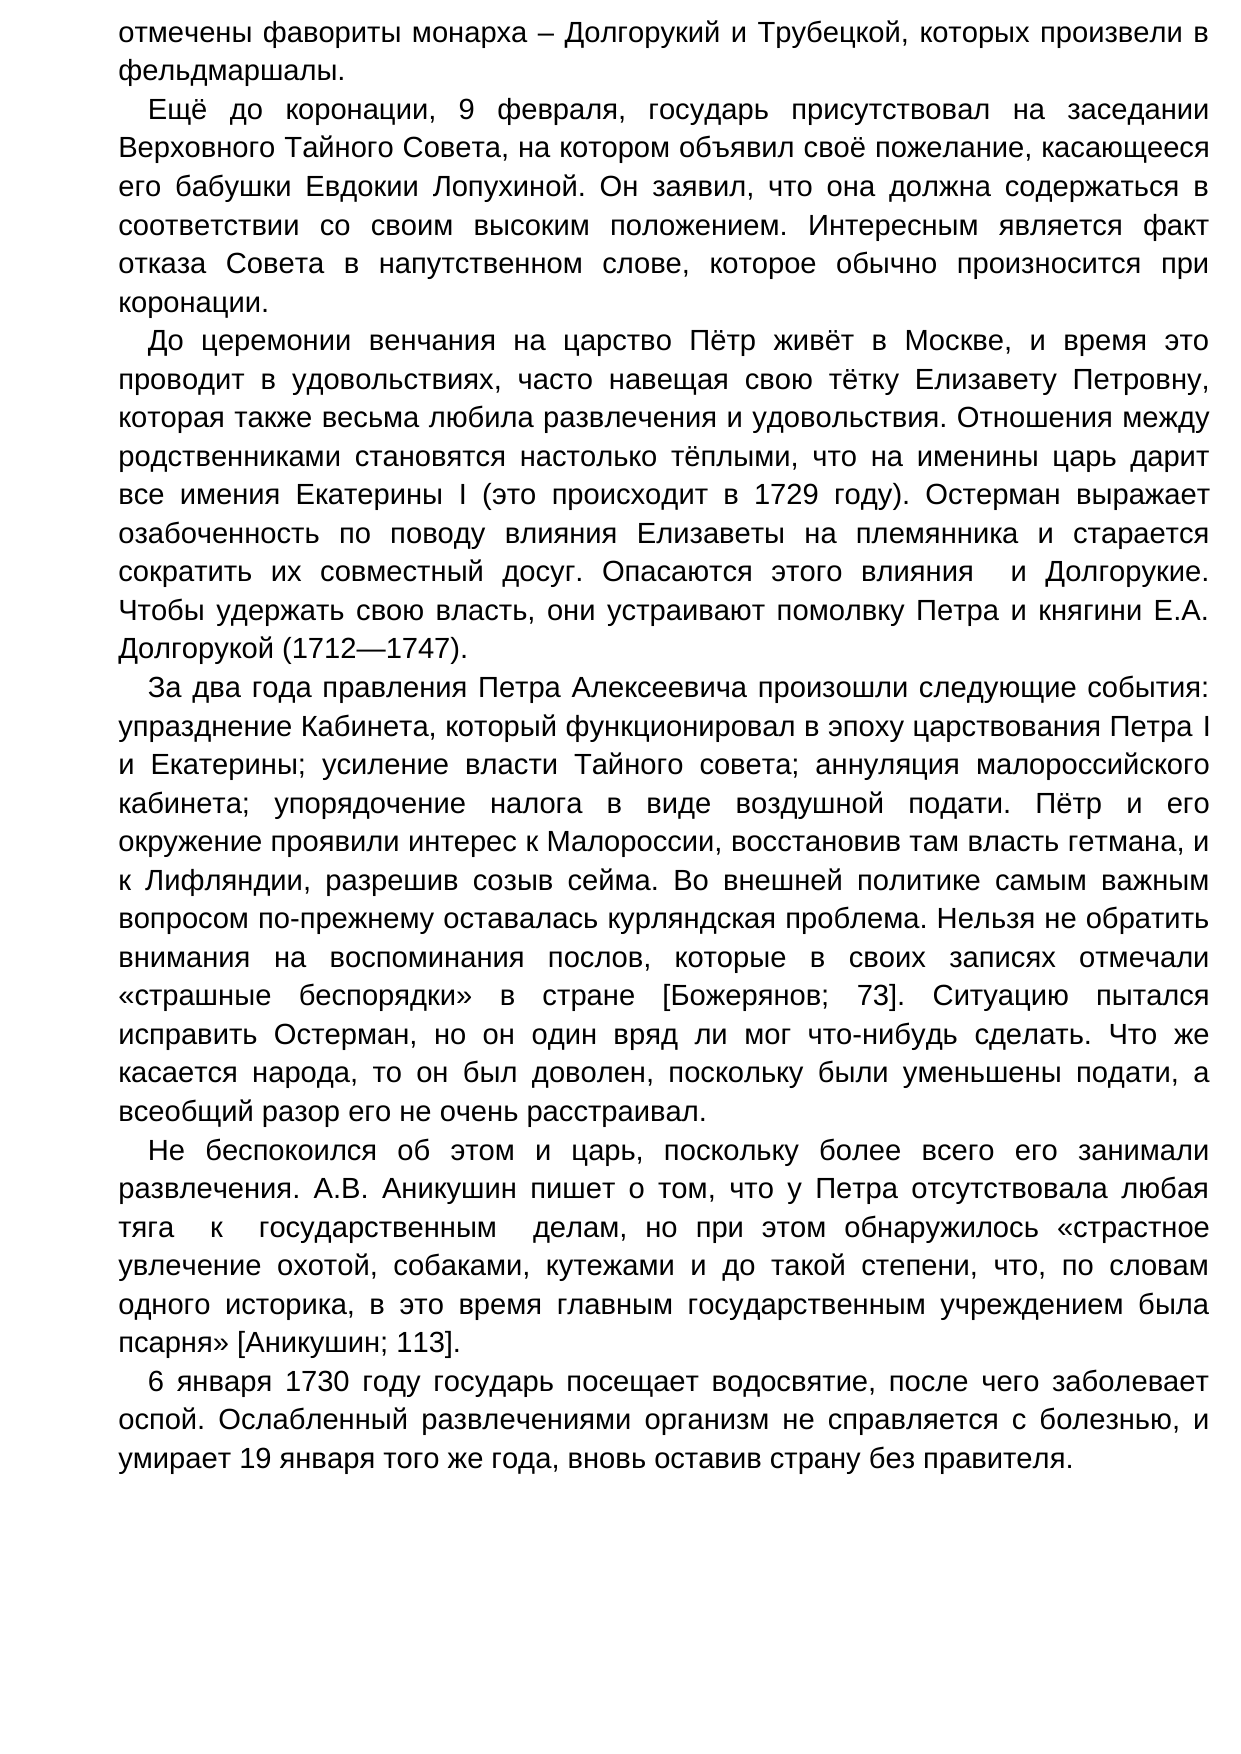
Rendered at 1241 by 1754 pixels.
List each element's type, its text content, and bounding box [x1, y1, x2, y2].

text 6 января 1730 году государь посещает водосвятие, после чего заболевает оспой. Ослабленный развлечениями организм не справляется с болезнью, и умирает 19 января того же года, вновь оставив страну без правителя. [118, 1364, 1211, 1474]
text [118, 15, 1211, 87]
text За два года правления Петра Алексеевича произошли следующие события: упразднение Кабинета, который функционировал в эпоху царствования Петра I и Екатерины; усиление власти Тайного совета; аннуляция малороссийского кабинета; упорядочение налога в виде воздушной подати. Пётр и его окружение проявили интерес к Малороссии, восстановив там власть гетмана, и к Лифляндии, разрешив созыв сейма. Во внешней политике самым важным вопросом по-прежнему оставалась курляндская проблема. Нельзя не обратить внимания на воспоминания послов, которые в своих записях отмечали «страшные беспорядки» в стране [Божерянов; 73]. Ситуацию пытался исправить Остерман, но он один вряд ли мог что-нибудь сделать. Что же касается народа, то он был доволен, поскольку были уменьшены подати, а всеобщий разор его не очень расстраивал. [118, 670, 1211, 1127]
text Не беспокоился об этом и царь, поскольку более всего его занимали развлечения. А.В. Аникушин пишет о том, что у Петра отсутствовала любая тяга к государственным делам, но при этом обнаружилось «страстное увлечение охотой, собаками, кутежами и до такой степени, что, по словам одного историка, в это время главным государственным учреждением была псарня» [Аникушин; 113]. [118, 1132, 1211, 1359]
text До церемонии венчания на царство Пётр живёт в Москве, и время это проводит в удовольствиях, часто навещая свою тётку Елизавету Петровну, которая также весьма любила развлечения и удовольствия. Отношения между родственниками становятся настолько тёплыми, что на именины царь дарит все имения Екатерины I (это происходит в 1729 году). Остерман выражает озабоченность по поводу влияния Елизаветы на племянника и старается сократить их совместный досуг. Опасаются этого влияния и Долгорукие. Чтобы удержать свою власть, они устраивают помолвку Петра и княгини Е.А. Долгорукой (1712—1747). [118, 323, 1211, 665]
text Ещё до коронации, 9 февраля, государь присутствовал на заседании Верховного Тайного Совета, на котором объявил своё пожелание, касающееся его бабушки Евдокии Лопухиной. Он заявил, что она должна содержаться в соответствии со своим высоким положением. Интересным является факт отказа Совета в напутственном слове, которое обычно произносится при коронации. [118, 92, 1211, 318]
